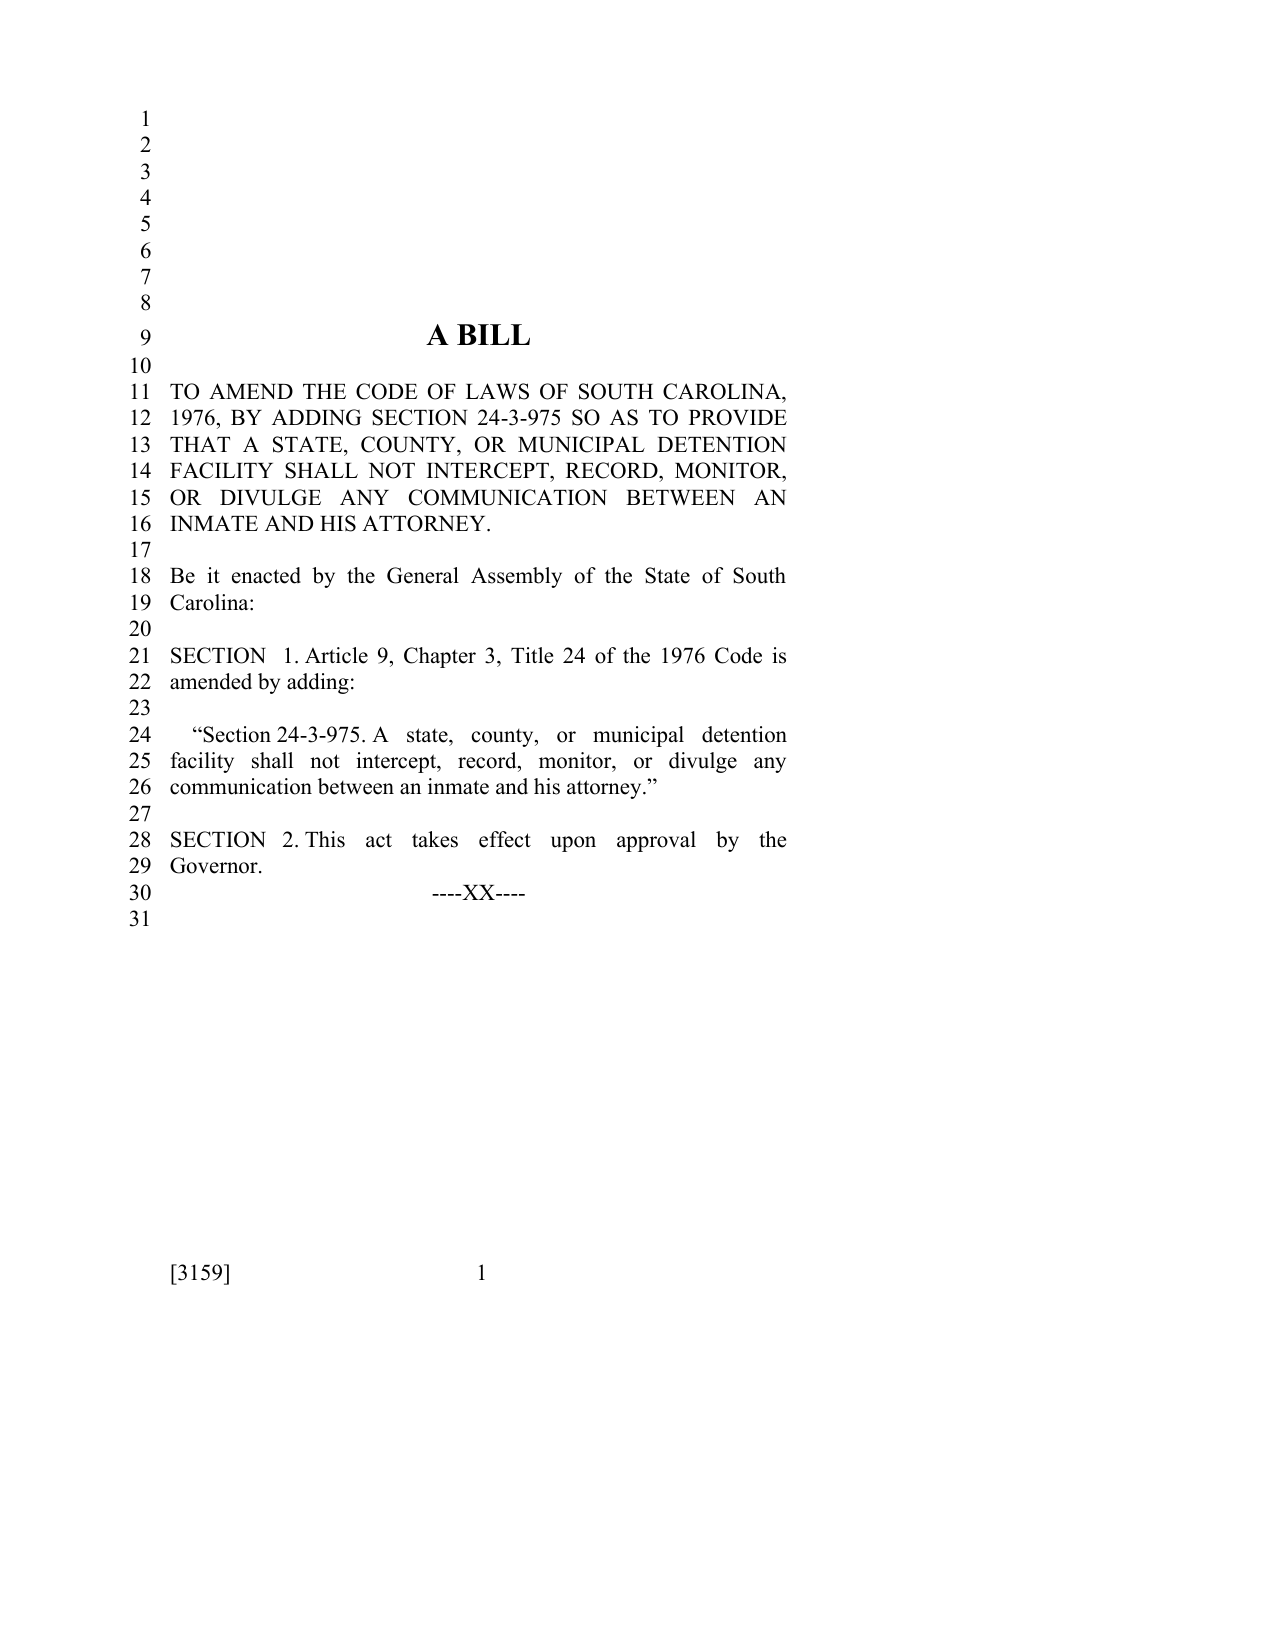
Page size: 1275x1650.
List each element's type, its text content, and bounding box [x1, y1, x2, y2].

text Be it enacted by the General Assembly of the State of South Carolina: [169, 563, 787, 615]
text ----XX---- [169, 879, 787, 905]
text SECTION 1. Article 9, Chapter 3, Title 24 of the 1976 Code is amended by adding: [169, 642, 787, 694]
text “Section 24-3-975. A state, county, or municipal detention facility shall not intercept, record, monitor, or divulge any communication between an inmate and his attorney.” [169, 721, 787, 800]
text TO AMEND THE CODE OF LAWS OF SOUTH CAROLINA, 1976, BY ADDING SECTION 24-3-975 SO AS TO PROVIDE THAT A STATE, COUNTY, OR MUNICIPAL DETENTION FACILITY SHALL NOT INTERCEPT, RECORD, MONITOR, OR DIVULGE ANY COMMUNICATION BETWEEN AN INMATE AND HIS ATTORNEY. [169, 378, 787, 536]
text SECTION 2. This act takes effect upon approval by the Governor. [169, 826, 787, 879]
text A BILL [169, 316, 787, 352]
